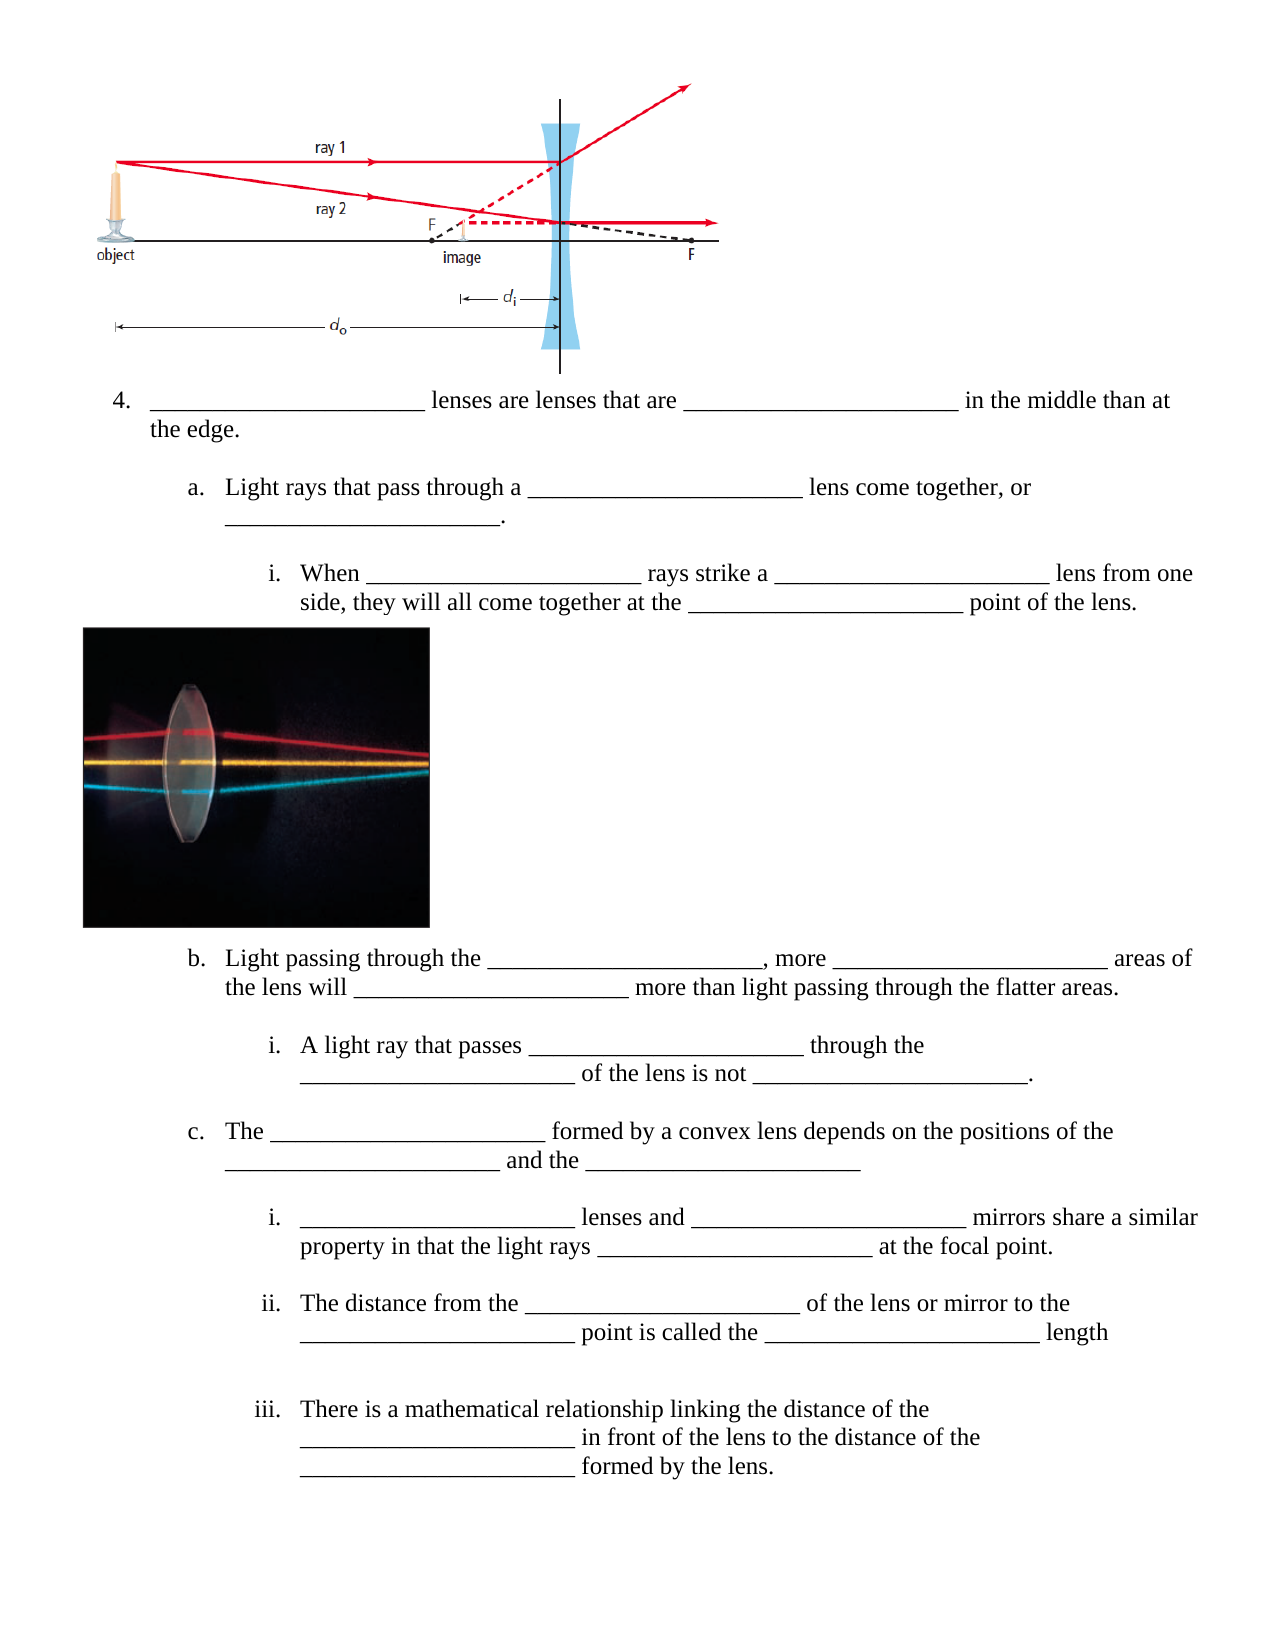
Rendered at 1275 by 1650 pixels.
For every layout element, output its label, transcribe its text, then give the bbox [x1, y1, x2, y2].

list Light rays that pass through a ______________________ lens come together, or ______________________. [187, 472, 1200, 529]
list The ______________________ formed by a convex lens depends on the positions of the ______________________ and the ______________________ [187, 1116, 1200, 1173]
list ______________________ lenses and ______________________ mirrors share a similar property in that the light rays ______________________ at the focal point. [281, 1202, 1200, 1260]
list When ______________________ rays strike a ______________________ lens from one side, they will all come together at the ______________________ point of the lens. [281, 558, 1200, 615]
list A light ray that passes ______________________ through the ______________________ of the lens is not ______________________. [281, 1030, 1200, 1087]
list ______________________ lenses are lenses that are ______________________ in the middle than at the edge. [112, 385, 1200, 443]
list There is a mathematical relationship linking the distance of the ______________________ in front of the lens to the distance of the ______________________ formed by the lens. [281, 1394, 1200, 1480]
list The distance from the ______________________ of the lens or mirror to the ______________________ point is called the ______________________ length [281, 1288, 1200, 1346]
list Light passing through the ______________________, more ______________________ areas of the lens will ______________________ more than light passing through the flatter areas. [187, 943, 1200, 1001]
